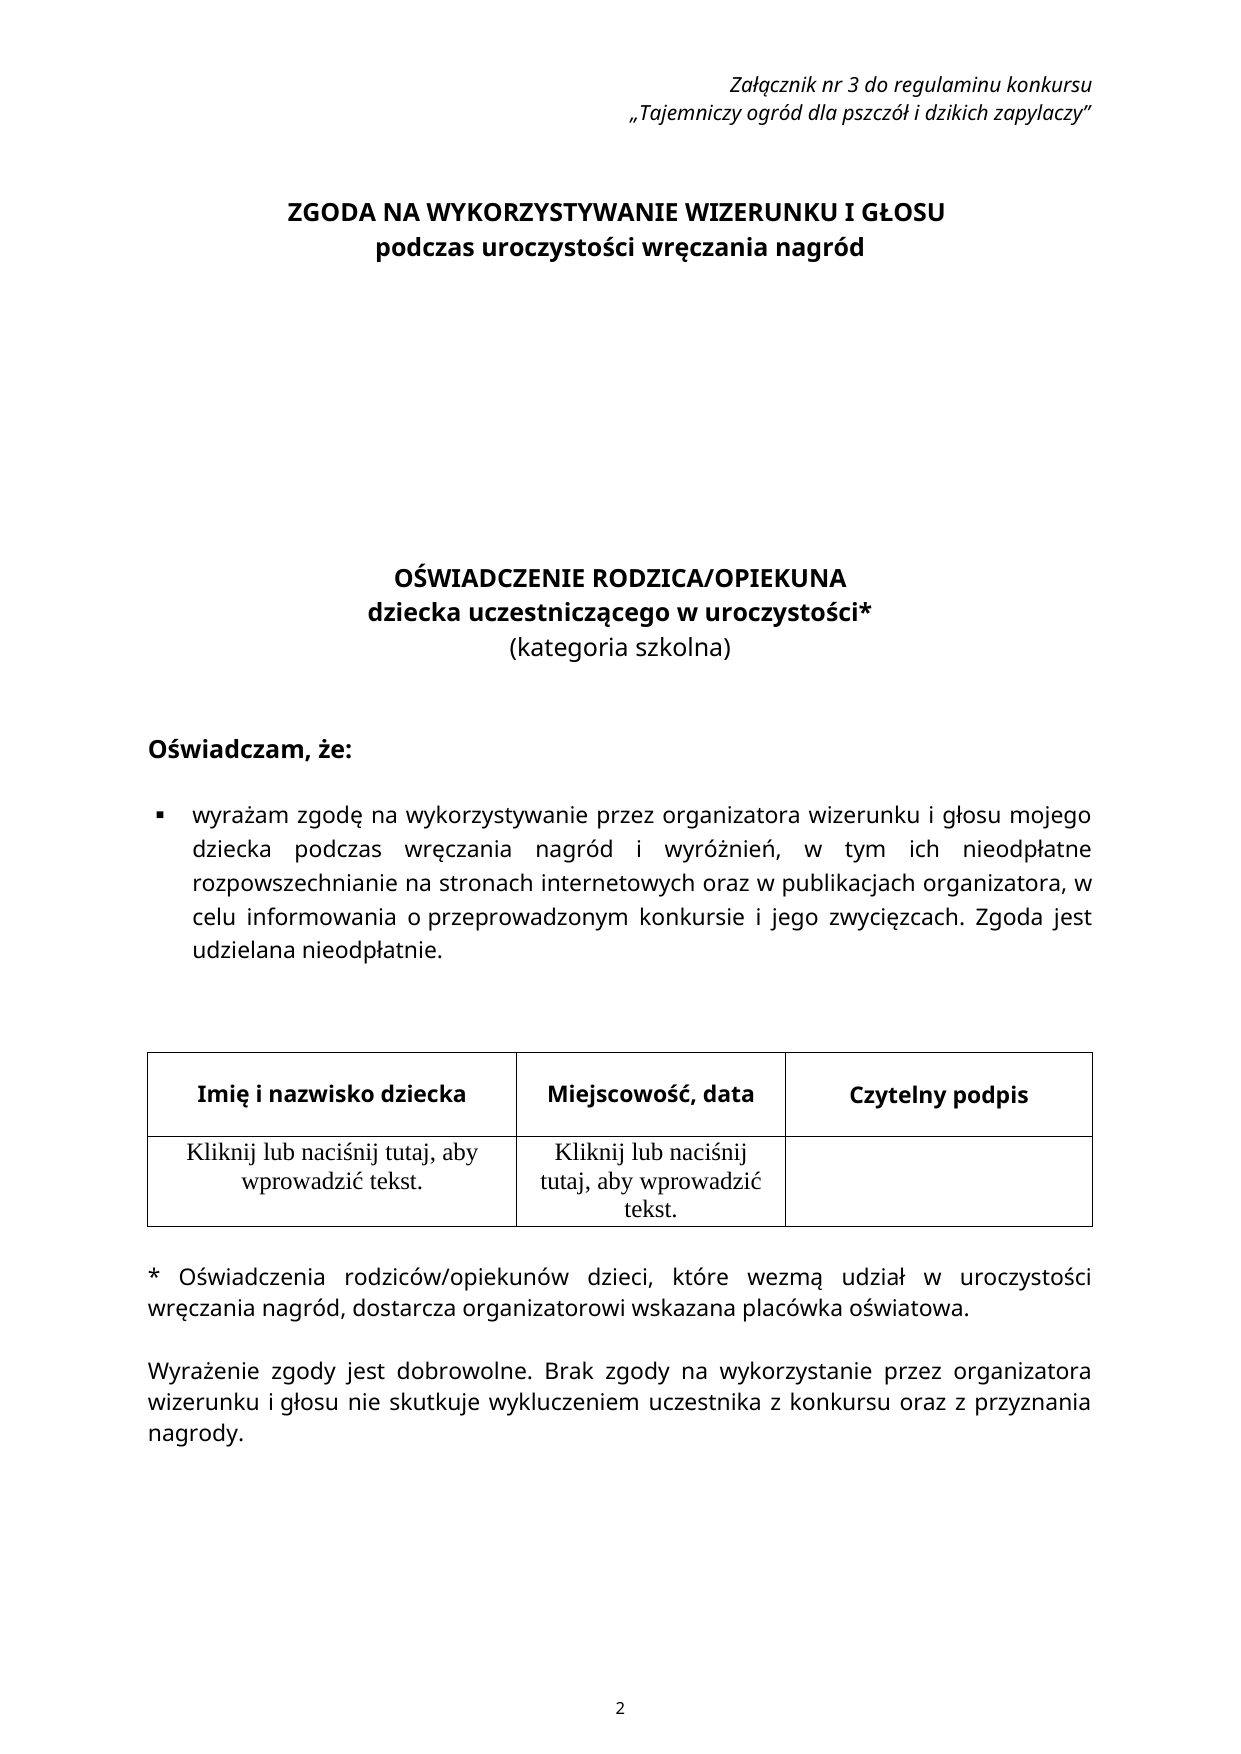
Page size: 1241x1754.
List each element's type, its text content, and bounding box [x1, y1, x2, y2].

table_cell [786, 1137, 1092, 1226]
text Wyrażenie zgody jest dobrowolne. Brak zgody na wykorzystanie przez organizatora wizerunku i głosu nie skutkuje wykluczeniem uczestnika z konkursu oraz z przyznania nagrody. [148, 1355, 1093, 1448]
text Oświadczam, że: [148, 731, 1093, 765]
table_header Miejscowość, data [517, 1053, 785, 1136]
table_cell [148, 1137, 516, 1226]
text OŚWIADCZENIE RODZICA/OPIEKUNA dziecka uczestniczącego w uroczystości* [148, 561, 1093, 629]
text (kategoria szkolna) [148, 629, 1093, 663]
text * Oświadczenia rodziców/opiekunów dzieci, które wezmą udział w uroczystości wręczania nagród, dostarcza organizatorowi wskazana placówka oświatowa. [148, 1261, 1093, 1323]
list wyrażam zgodę na wykorzystywanie przez organizatora wizerunku i głosu mojego dziecka podczas wręczania nagród i wyróżnień, w tym ich nieodpłatne rozpowszechnianie na stronach internetowych oraz w publikacjach organizatora, w celu informowania o przeprowadzonym konkursie i jego zwycięzcach. Zgoda jest udzielana nieodpłatnie. [154, 799, 1093, 965]
table_cell [517, 1137, 785, 1226]
table_header Czytelny podpis [786, 1053, 1092, 1136]
table_header Imię i nazwisko dziecka [148, 1053, 516, 1136]
